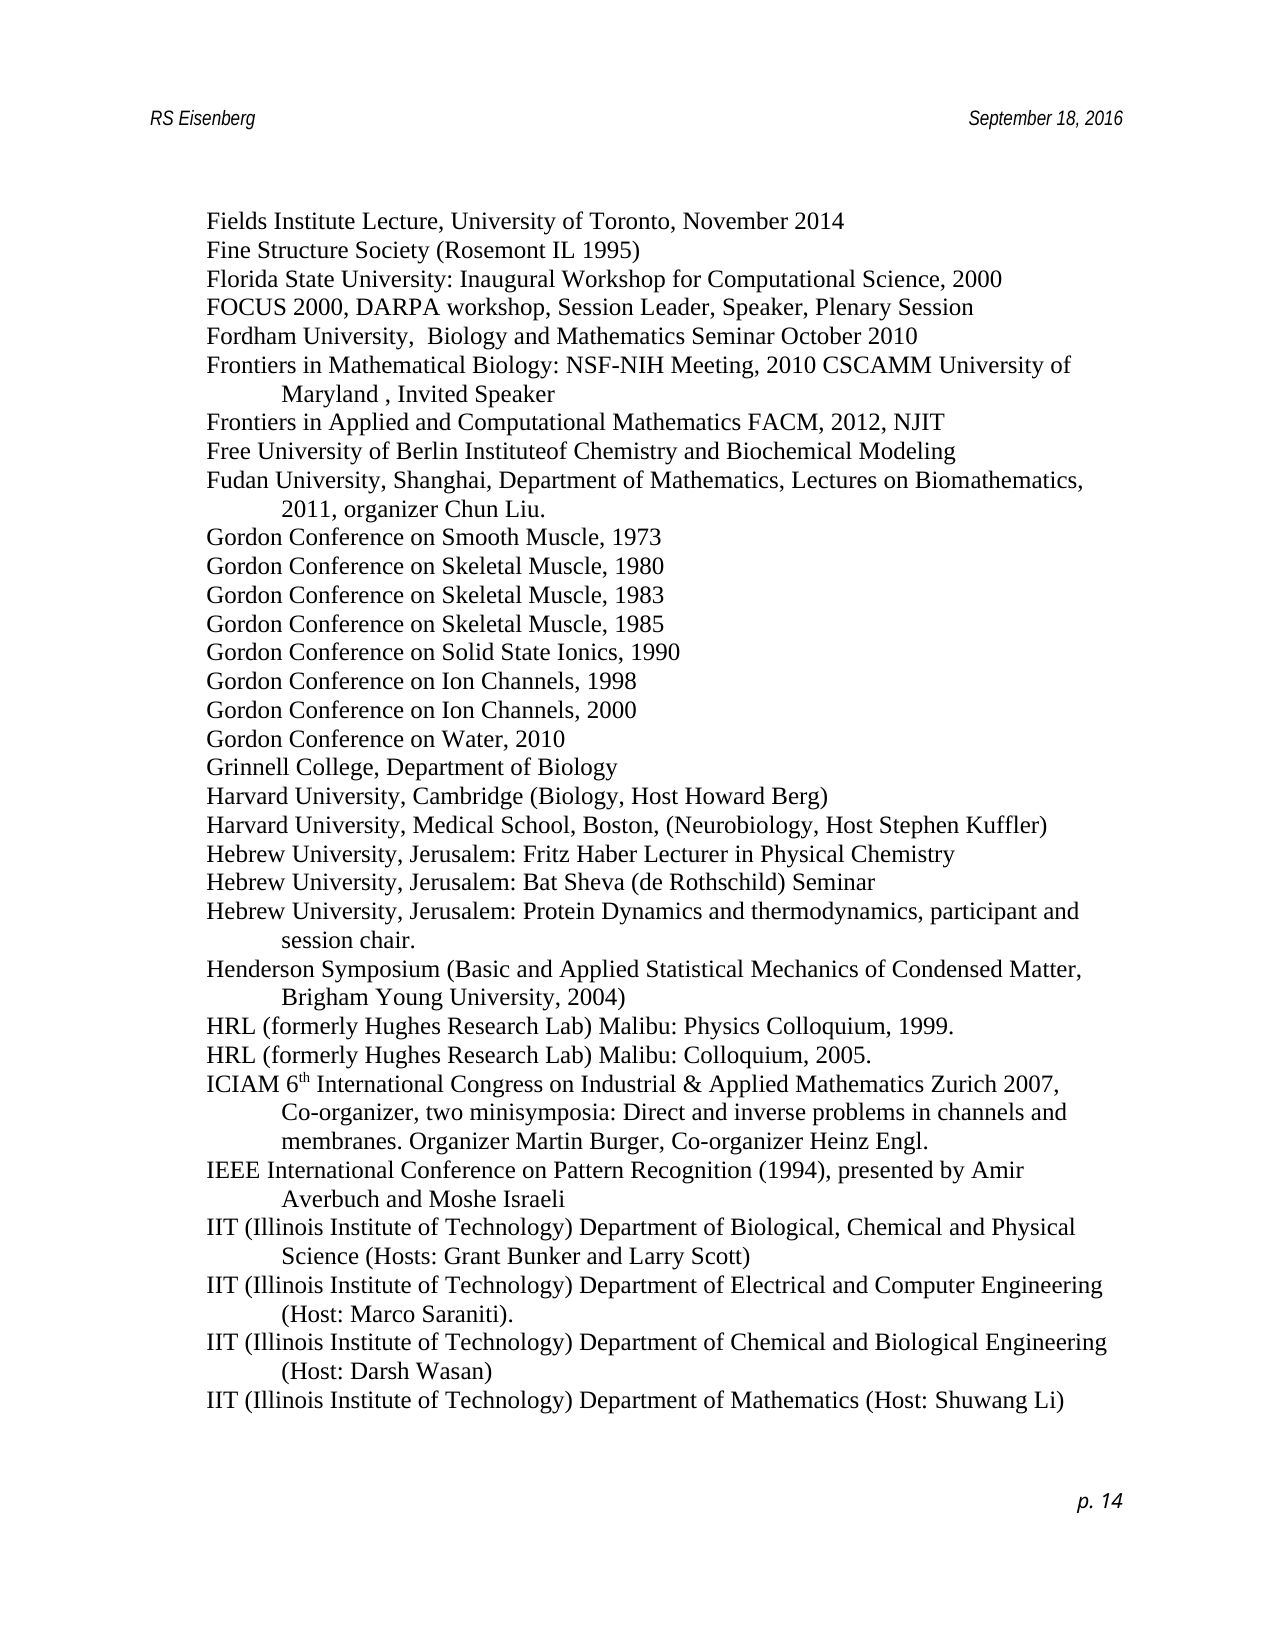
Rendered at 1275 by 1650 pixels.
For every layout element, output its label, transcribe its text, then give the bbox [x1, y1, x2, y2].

text Free University of Berlin Instituteof Chemistry and Biochemical Modeling [206, 436, 1125, 465]
text Harvard University, Cambridge (Biology, Host Howard Berg) [206, 781, 1125, 810]
text Fudan University, Shanghai, Department of Mathematics, Lectures on Biomathematics, 2011, organizer Chun Liu. [206, 465, 1125, 522]
text IIT (Illinois Institute of Technology) Department of Mathematics (Host: Shuwang Li) [206, 1385, 1125, 1414]
text Hebrew University, Jerusalem: Protein Dynamics and thermodynamics, participant and session chair. [206, 896, 1125, 954]
text Hebrew University, Jerusalem: Fritz Haber Lecturer in Physical Chemistry [206, 839, 1125, 867]
text Frontiers in Mathematical Biology: NSF-NIH Meeting, 2010 CSCAMM University of Maryland , Invited Speaker [206, 350, 1125, 407]
text Gordon Conference on Skeletal Muscle, 1985 [206, 609, 1125, 637]
text IIT (Illinois Institute of Technology) Department of Biological, Chemical and Physical Science (Hosts: Grant Bunker and Larry Scott) [206, 1212, 1125, 1270]
text Fordham University, Biology and Mathematics Seminar October 2010 [206, 321, 1125, 350]
text Gordon Conference on Water, 2010 [206, 724, 1125, 752]
text IIT (Illinois Institute of Technology) Department of Electrical and Computer Engineering (Host: Marco Saraniti). [206, 1270, 1125, 1327]
text Gordon Conference on Ion Channels, 1998 [206, 666, 1125, 695]
text IEEE International Conference on Pattern Recognition (1994), presented by Amir Averbuch and Moshe Israeli [206, 1155, 1125, 1212]
text IIT (Illinois Institute of Technology) Department of Chemical and Biological Engineering (Host: Darsh Wasan) [206, 1327, 1125, 1385]
text Frontiers in Applied and Computational Mathematics FACM, 2012, NJIT [206, 407, 1125, 436]
text Gordon Conference on Smooth Muscle, 1973 [206, 522, 1125, 551]
text Hebrew University, Jerusalem: Bat Sheva (de Rothschild) Seminar [206, 867, 1125, 896]
text FOCUS 2000, DARPA workshop, Session Leader, Speaker, Plenary Session [206, 292, 1125, 321]
text Gordon Conference on Skeletal Muscle, 1980 [206, 551, 1125, 580]
text Henderson Symposium (Basic and Applied Statistical Mechanics of Condensed Matter, Brigham Young University, 2004) [206, 954, 1125, 1011]
text Fine Structure Society (Rosemont IL 1995) [206, 235, 1125, 264]
text Grinnell College, Department of Biology [206, 752, 1125, 781]
text Gordon Conference on Skeletal Muscle, 1983 [206, 580, 1125, 609]
text Fields Institute Lecture, University of Toronto, November 2014 [206, 206, 1125, 235]
text Gordon Conference on Solid State Ionics, 1990 [206, 637, 1125, 666]
text Florida State University: Inaugural Workshop for Computational Science, 2000 [206, 264, 1125, 292]
text Gordon Conference on Ion Channels, 2000 [206, 695, 1125, 724]
text HRL (formerly Hughes Research Lab) Malibu: Physics Colloquium, 1999. [206, 1011, 1125, 1040]
text HRL (formerly Hughes Research Lab) Malibu: Colloquium, 2005. [206, 1040, 1125, 1069]
text Harvard University, Medical School, Boston, (Neurobiology, Host Stephen Kuffler) [206, 810, 1125, 839]
text ICIAM 6th International Congress on Industrial & Applied Mathematics Zurich 2007, Co-organizer, two minisymposia: Direct and inverse problems in channels and membranes. Organizer Martin Burger, Co-organizer Heinz Engl. [206, 1069, 1125, 1155]
